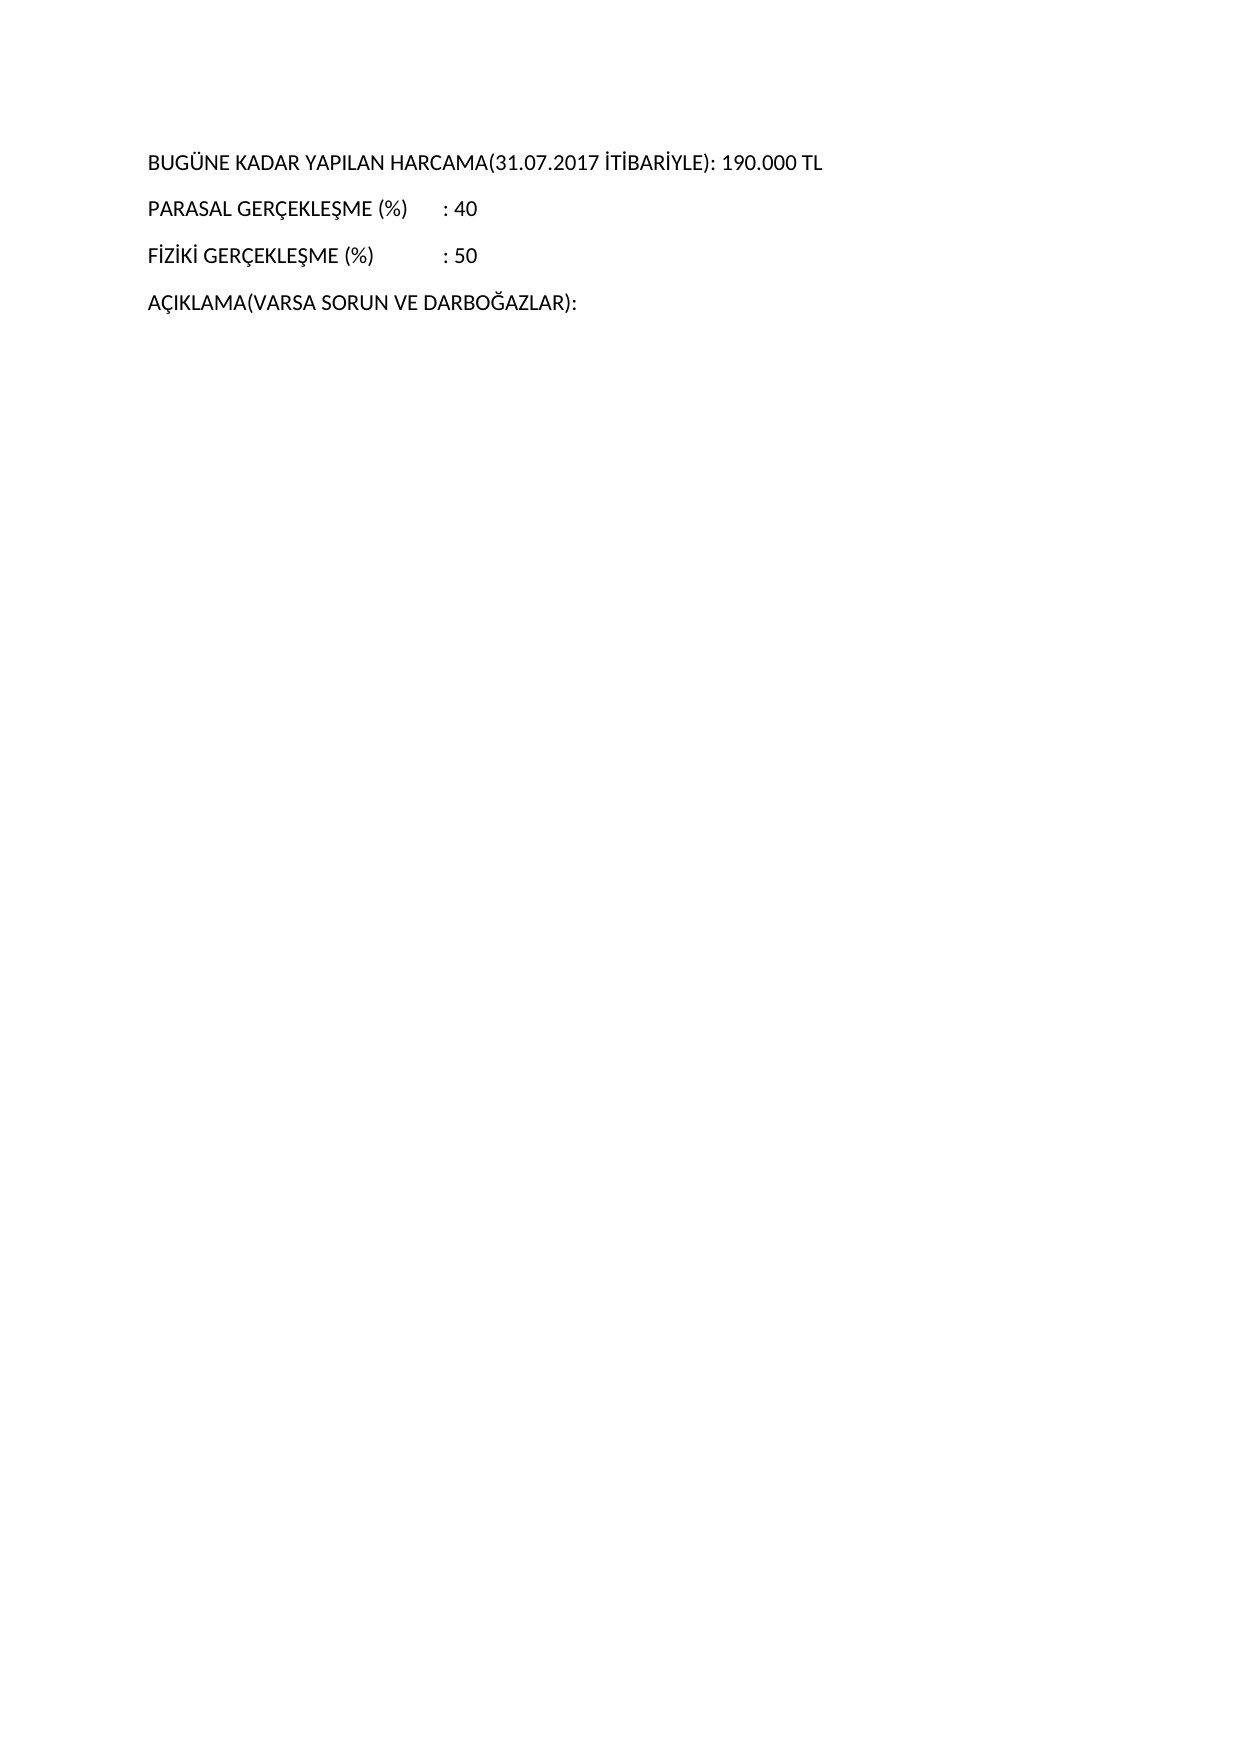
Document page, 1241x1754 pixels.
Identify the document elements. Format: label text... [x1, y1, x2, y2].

text BUGÜNE KADAR YAPILAN HARCAMA(31.07.2017 İTİBARİYLE): 190.000 TL [148, 148, 1093, 176]
text AÇIKLAMA(VARSA SORUN VE DARBOĞAZLAR): [148, 288, 1093, 316]
text PARASAL GERÇEKLEŞME (%) : 40 [148, 194, 1093, 222]
text FİZİKİ GERÇEKLEŞME (%) : 50 [148, 241, 1093, 269]
